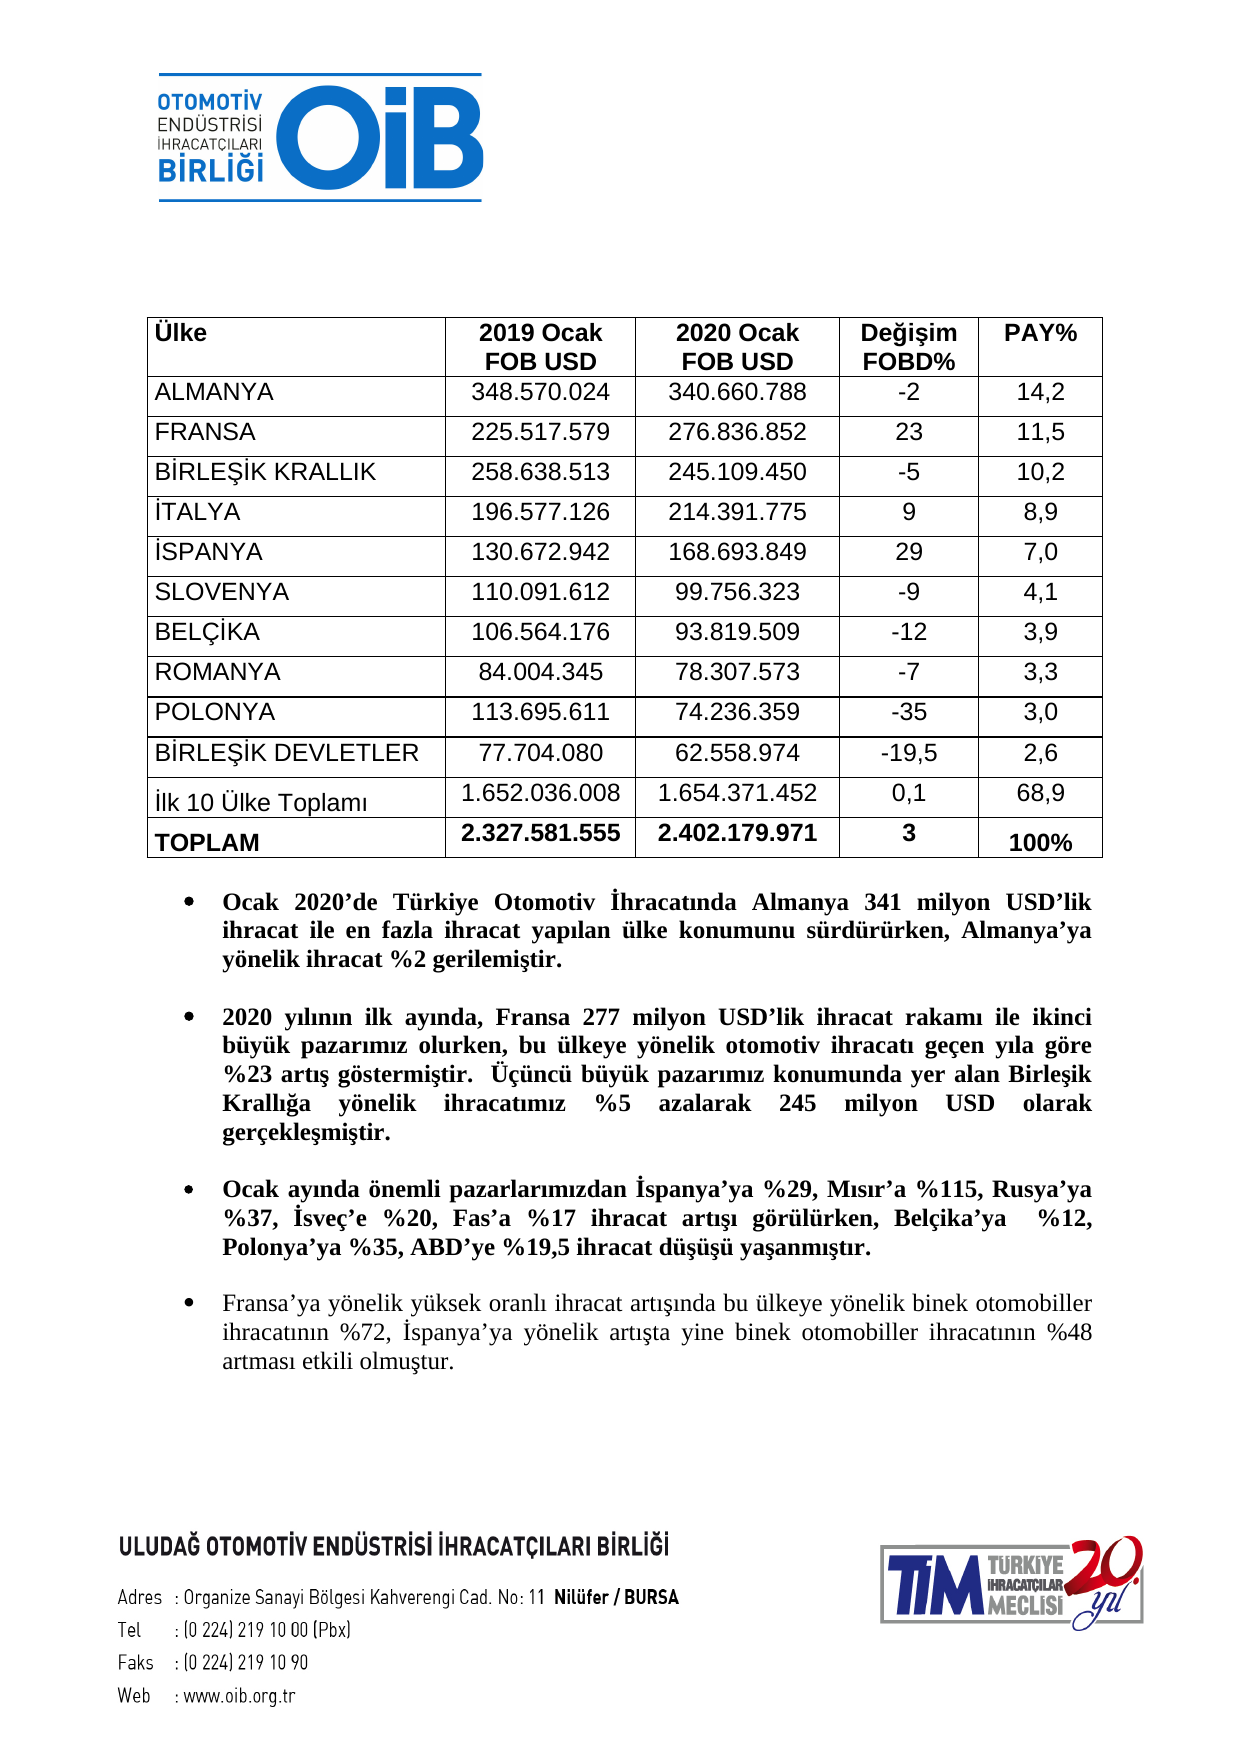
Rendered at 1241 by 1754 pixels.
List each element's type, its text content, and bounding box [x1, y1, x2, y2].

picture [0, 1489, 1241, 1754]
table_cell 113.695.611 [446, 698, 635, 736]
table_cell BELÇİKA [148, 617, 445, 656]
list Ocak ayında önemli pazarlarımızdan İspanya’ya %29, Mısır’a %115, Rusya’ya %37, İsveç’e %20, Fas’a %17 ihracat artışı görülürken, Belçika’ya %12, Polonya’ya %35, ABD’ye %19,5 ihracat düşüşü yaşanmıştır. [184, 1174, 1093, 1260]
list Ocak 2020’de Türkiye Otomotiv İhracatında Almanya 341 milyon USD’lik ihracat ile en fazla ihracat yapılan ülke konumunu sürdürürken, Almanya’ya yönelik ihracat %2 gerilemiştir. [184, 887, 1093, 973]
table_cell -2 [840, 377, 978, 416]
table_cell 4,1 [979, 577, 1102, 616]
table_cell 2,6 [979, 738, 1102, 777]
table_cell TOPLAM [148, 818, 445, 857]
table_cell 340.660.788 [636, 377, 839, 416]
table_cell İTALYA [148, 497, 445, 536]
table_header Ülke [148, 318, 445, 376]
table_header Değişim FOBD% [840, 318, 978, 376]
table_cell 110.091.612 [446, 577, 635, 616]
table_cell 348.570.024 [446, 377, 635, 416]
table_cell 10,2 [979, 457, 1102, 496]
table_cell İSPANYA [148, 537, 445, 576]
table_cell 3,3 [979, 657, 1102, 696]
table_cell 214.391.775 [636, 497, 839, 536]
table_cell -35 [840, 698, 978, 736]
table_cell 23 [840, 417, 978, 456]
table_cell 11,5 [979, 417, 1102, 456]
table_cell 68,9 [979, 778, 1102, 817]
list Fransa’ya yönelik yüksek oranlı ihracat artışında bu ülkeye yönelik binek otomobiller ihracatının %72, İspanya’ya yönelik artışta yine binek otomobiller ihracatının %48 artması etkili olmuştur. [184, 1288, 1093, 1374]
table_cell 196.577.126 [446, 497, 635, 536]
table_cell POLONYA [148, 698, 445, 736]
table_cell SLOVENYA [148, 577, 445, 616]
table_cell 9 [840, 497, 978, 536]
table_cell İlk 10 Ülke Toplamı [148, 778, 445, 817]
table_cell 245.109.450 [636, 457, 839, 496]
table_cell 29 [840, 537, 978, 576]
table_cell 258.638.513 [446, 457, 635, 496]
table_cell ALMANYA [148, 377, 445, 416]
table_cell 0,1 [840, 778, 978, 817]
table_cell 7,0 [979, 537, 1102, 576]
table_cell BİRLEŞİK DEVLETLER [148, 738, 445, 777]
table_cell -5 [840, 457, 978, 496]
table_cell 8,9 [979, 497, 1102, 536]
table_cell 74.236.359 [636, 698, 839, 736]
table_cell 130.672.942 [446, 537, 635, 576]
table_cell -7 [840, 657, 978, 696]
table_cell 3 [840, 818, 978, 857]
table_cell FRANSA [148, 417, 445, 456]
table_cell BİRLEŞİK KRALLIK [148, 457, 445, 496]
picture [158, 73, 484, 202]
table_cell 78.307.573 [636, 657, 839, 696]
table_cell 62.558.974 [636, 738, 839, 777]
table_cell -12 [840, 617, 978, 656]
table_cell -19,5 [840, 738, 978, 777]
table_cell -9 [840, 577, 978, 616]
table_cell 2.327.581.555 [446, 818, 635, 857]
table_cell 99.756.323 [636, 577, 839, 616]
table_cell 3,0 [979, 698, 1102, 736]
table_cell 3,9 [979, 617, 1102, 656]
table_cell 168.693.849 [636, 537, 839, 576]
table_cell 106.564.176 [446, 617, 635, 656]
table_header PAY% [979, 318, 1102, 376]
table_cell 84.004.345 [446, 657, 635, 696]
table_cell 14,2 [979, 377, 1102, 416]
table_cell 100% [979, 818, 1102, 857]
list 2020 yılının ilk ayında, Fransa 277 milyon USD’lik ihracat rakamı ile ikinci büyük pazarımız olurken, bu ülkeye yönelik otomotiv ihracatı geçen yıla göre %23 artış göstermiştir. Üçüncü büyük pazarımız konumunda yer alan Birleşik Krallığa yönelik ihracatımız %5 azalarak 245 milyon USD olarak gerçekleşmiştir. [184, 1002, 1093, 1145]
table_cell 2.402.179.971 [636, 818, 839, 857]
table_cell 1.654.371.452 [636, 778, 839, 817]
table_header 2019 Ocak FOB USD [446, 318, 635, 376]
table_cell 93.819.509 [636, 617, 839, 656]
table_cell ROMANYA [148, 657, 445, 696]
table_header 2020 Ocak FOB USD [636, 318, 839, 376]
table_cell 77.704.080 [446, 738, 635, 777]
table_cell 276.836.852 [636, 417, 839, 456]
table_cell 1.652.036.008 [446, 778, 635, 817]
table_cell 225.517.579 [446, 417, 635, 456]
